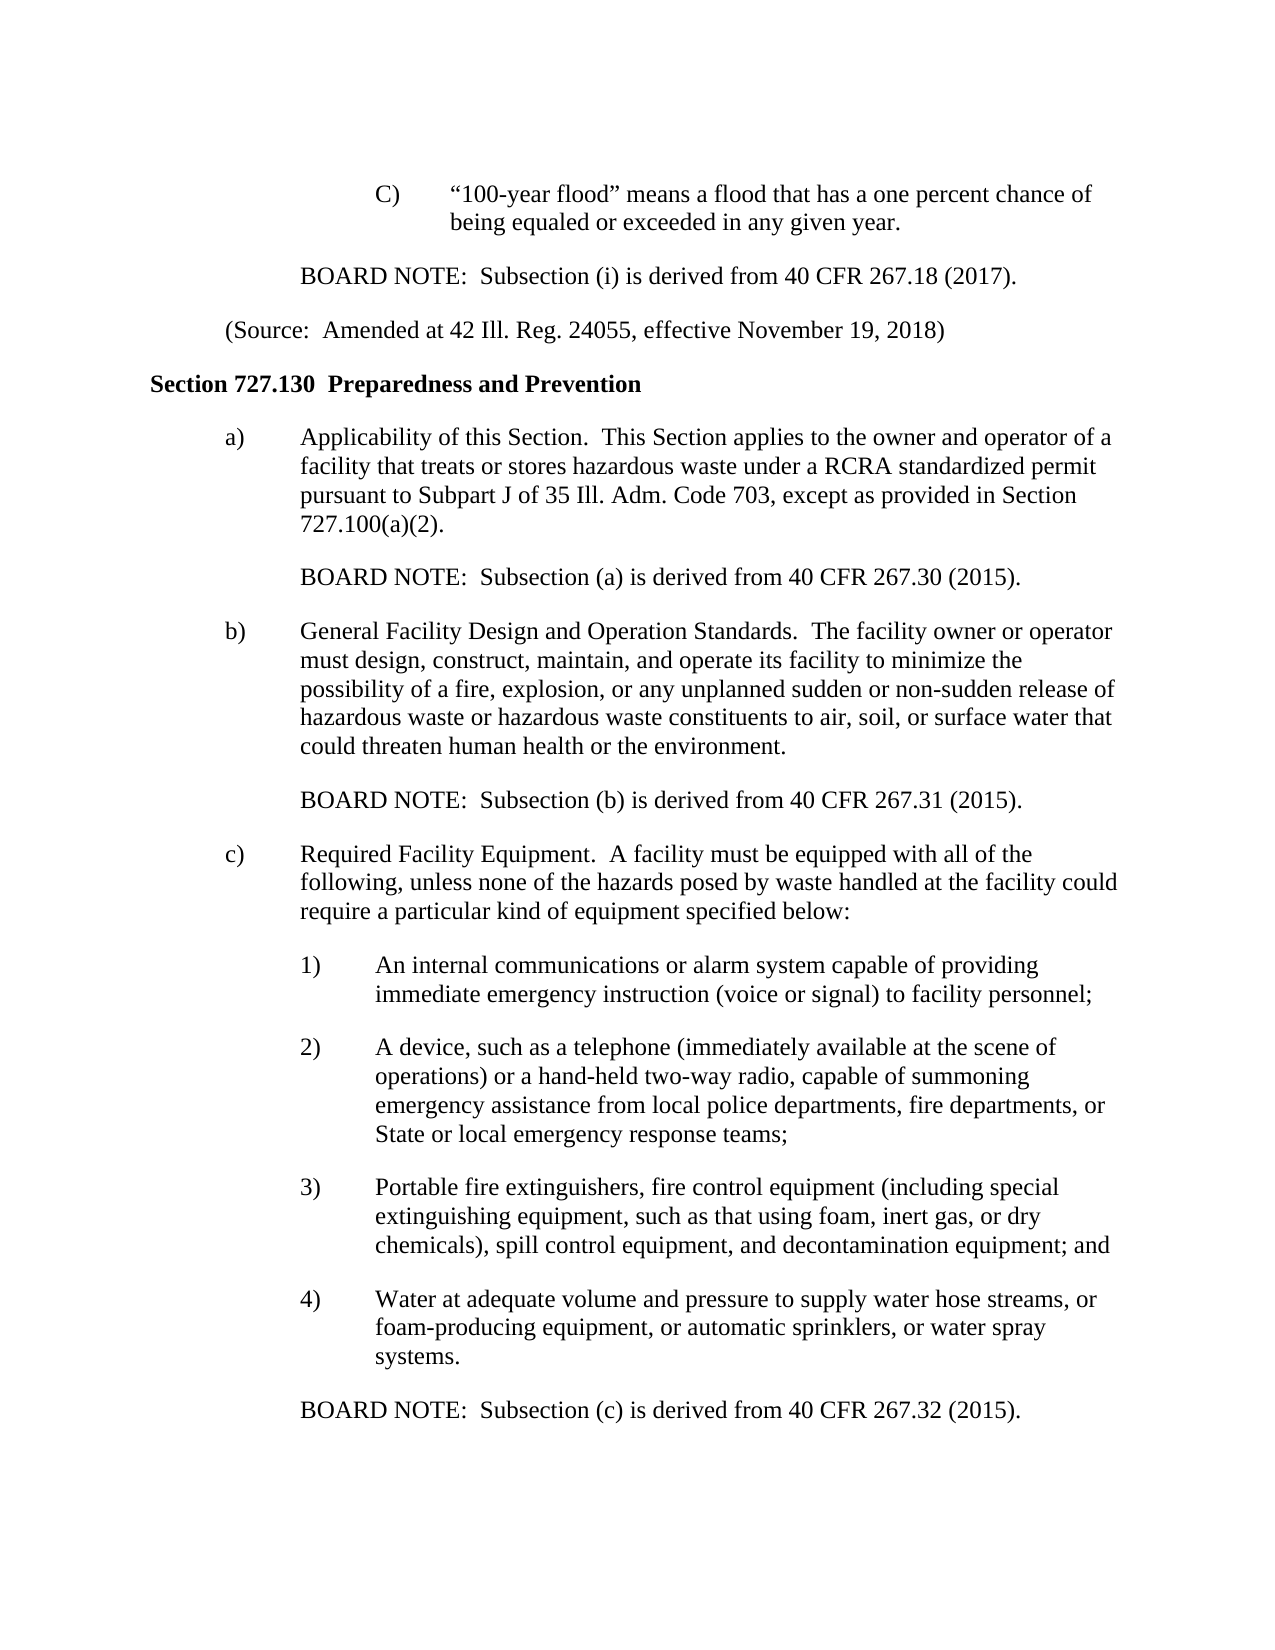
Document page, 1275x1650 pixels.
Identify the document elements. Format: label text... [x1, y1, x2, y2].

text 3) Portable fire extinguishers, fire control equipment (including special extinguishing equipment, such as that using foam, inert gas, or dry chemicals), spill control equipment, and decontamination equipment; and [300, 1172, 1125, 1259]
text 1) An internal communications or alarm system capable of providing immediate emergency instruction (voice or signal) to facility personnel; [300, 950, 1125, 1007]
text 4) Water at adequate volume and pressure to supply water hose streams, or foam-producing equipment, or automatic sprinklers, or water spray systems. [300, 1284, 1125, 1370]
text a) Applicability of this Section. This Section applies to the owner and operator of a facility that treats or stores hazardous waste under a RCRA standardized permit pursuant to Subpart J of 35 Ill. Adm. Code 703, except as provided in Section 727.100(a)(2). [225, 422, 1125, 537]
text BOARD NOTE: Subsection (b) is derived from 40 CFR 267.31 (2015). [300, 785, 1125, 814]
text (Source: Amended at 42 Ill. Reg. 24055, effective November 19, 2018) [225, 315, 1125, 344]
text c) Required Facility Equipment. A facility must be equipped with all of the following, unless none of the hazards posed by waste handled at the facility could require a particular kind of equipment specified below: [225, 839, 1125, 925]
text b) General Facility Design and Operation Standards. The facility owner or operator must design, construct, maintain, and operate its facility to minimize the possibility of a fire, explosion, or any unplanned sudden or non-sudden release of hazardous waste or hazardous waste constituents to air, soil, or surface water that could threaten human health or the environment. [225, 616, 1125, 760]
text BOARD NOTE: Subsection (i) is derived from 40 CFR 267.18 (2017). [300, 261, 1125, 290]
text Section 727.130 Preparedness and Prevention [150, 369, 1125, 397]
text C) “100-year flood” means a flood that has a one percent chance of being equaled or exceeded in any given year. [375, 179, 1125, 236]
text BOARD NOTE: Subsection (c) is derived from 40 CFR 267.32 (2015). [300, 1395, 1125, 1424]
text BOARD NOTE: Subsection (a) is derived from 40 CFR 267.30 (2015). [300, 562, 1125, 591]
text 2) A device, such as a telephone (immediately available at the scene of operations) or a hand-held two-way radio, capable of summoning emergency assistance from local police departments, fire departments, or State or local emergency response teams; [300, 1032, 1125, 1147]
